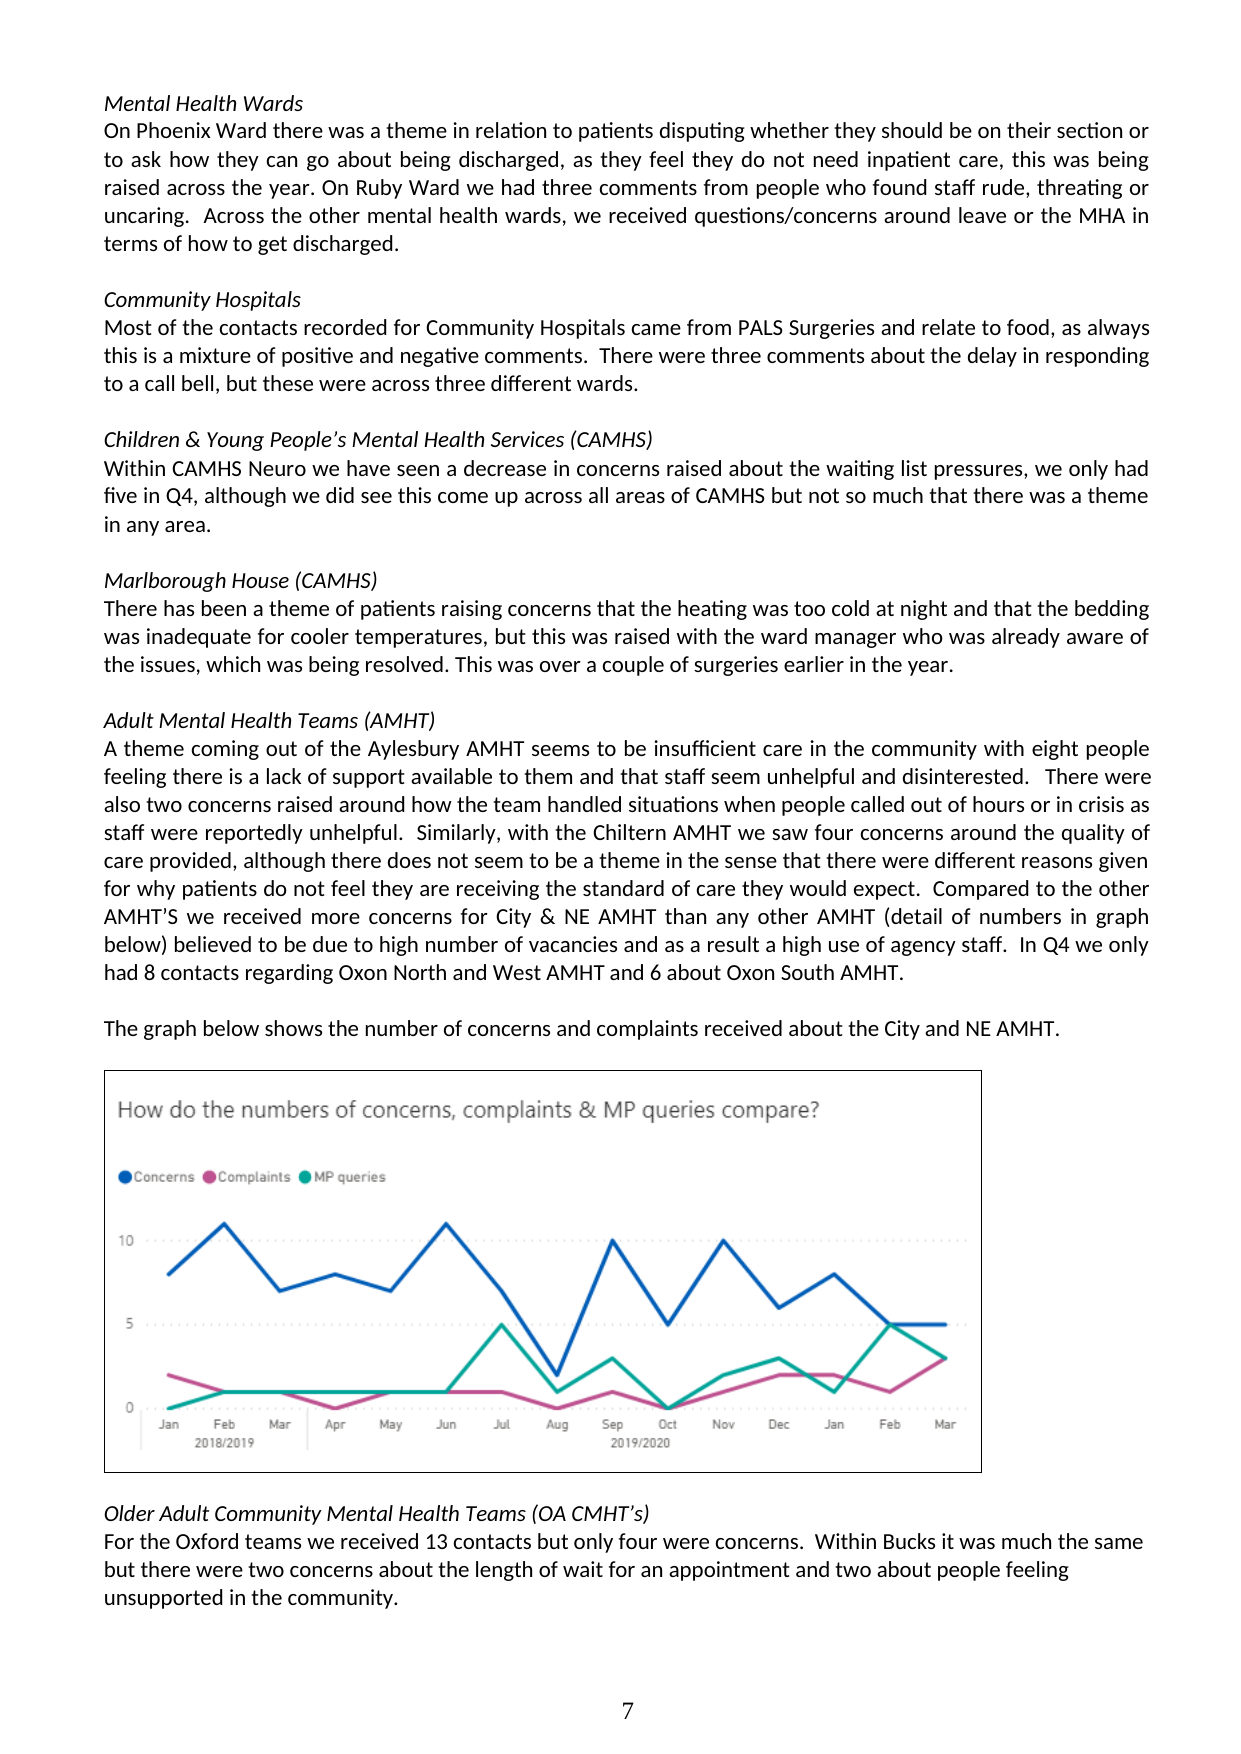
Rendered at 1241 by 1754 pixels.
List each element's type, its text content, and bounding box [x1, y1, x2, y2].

text Within CAMHS Neuro we have seen a decrease in concerns raised about the waiting list pressures, we only had five in Q4, although we did see this come up across all areas of CAMHS but not so much that there was a theme in any area. [103, 454, 1152, 538]
text Marlborough House (CAMHS) [103, 566, 1152, 594]
text Mental Health Wards [103, 89, 1152, 117]
text A theme coming out of the Aylesbury AMHT seems to be insufficient care in the community with eight people feeling there is a lack of support available to them and that staff seem unhelpful and disinterested. There were also two concerns raised around how the team handled situations when people called out of hours or in crisis as staff were reportedly unhelpful. Similarly, with the Chiltern AMHT we saw four concerns around the quality of care provided, although there does not seem to be a theme in the sense that there were different reasons given for why patients do not feel they are receiving the standard of care they would expect. Compared to the other AMHT’S we received more concerns for City & NE AMHT than any other AMHT (detail of numbers in graph below) believed to be due to high number of vacancies and as a result a high use of agency staff. In Q4 we only had 8 contacts regarding Oxon North and West AMHT and 6 about Oxon South AMHT. [103, 734, 1152, 986]
text For the Oxford teams we received 13 contacts but only four were concerns. Within Bucks it was much the same but there were two concerns about the length of wait for an appointment and two about people feeling unsupported in the community. [103, 1527, 1152, 1611]
table_header [104, 1070, 1129, 1499]
text Community Hospitals [103, 285, 1152, 313]
text On Phoenix Ward there was a theme in relation to patients disputing whether they should be on their section or to ask how they can go about being discharged, as they feel they do not need inpatient care, this was being raised across the year. On Ruby Ward we had three comments from people who found staff rude, threating or uncaring. Across the other mental health wards, we received questions/concerns around leave or the MHA in terms of how to get discharged. [103, 117, 1152, 257]
text Children & Young People’s Mental Health Services (CAMHS) [103, 426, 1152, 454]
text There has been a theme of patients raising concerns that the heating was too cold at night and that the bedding was inadequate for cooler temperatures, but this was raised with the ward manager who was already aware of the issues, which was being resolved. This was over a couple of surgeries earlier in the year. [103, 594, 1152, 678]
text Adult Mental Health Teams (AMHT) [103, 706, 1152, 734]
text Older Adult Community Mental Health Teams (OA CMHT’s) [103, 1499, 1152, 1527]
picture [105, 1071, 981, 1472]
text The graph below shows the number of concerns and complaints received about the City and NE AMHT. [103, 1014, 1152, 1042]
text Most of the contacts recorded for Community Hospitals came from PALS Surgeries and relate to food, as always this is a mixture of positive and negative comments. There were three comments about the delay in responding to a call bell, but these were across three different wards. [103, 313, 1152, 397]
